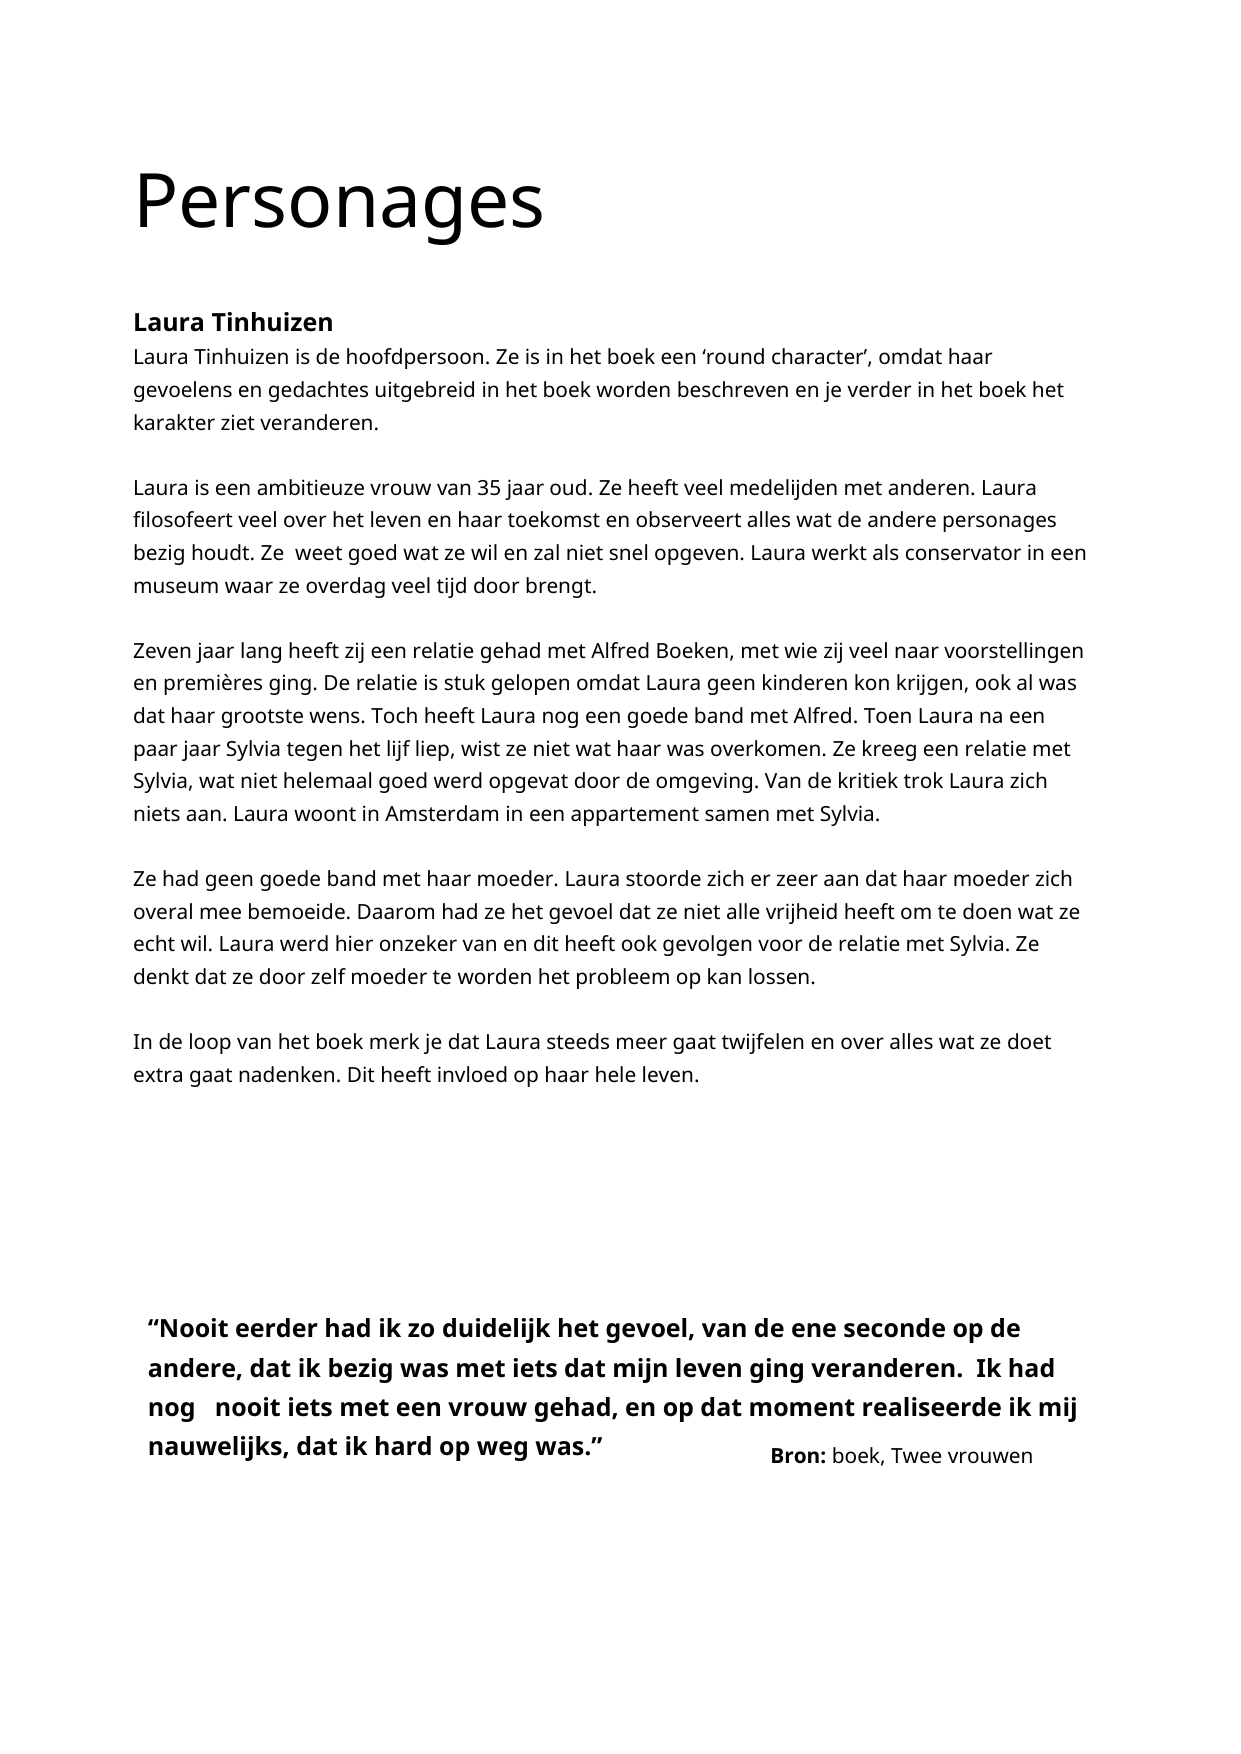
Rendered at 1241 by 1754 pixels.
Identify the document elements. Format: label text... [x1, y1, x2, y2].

list Laura Tinhuizen Laura Tinhuizen is de hoofdpersoon. Ze is in het boek een ‘round character’, omdat haar gevoelens en gedachtes uitgebreid in het boek worden beschreven en je verder in het boek het karakter ziet veranderen. [133, 304, 1093, 436]
list Zeven jaar lang heeft zij een relatie gehad met Alfred Boeken, met wie zij veel naar voorstellingen en premières ging. De relatie is stuk gelopen omdat Laura geen kinderen kon krijgen, ook al was dat haar grootste wens. Toch heeft Laura nog een goede band met Alfred. Toen Laura na een paar jaar Sylvia tegen het lijf liep, wist ze niet wat haar was overkomen. Ze kreeg een relatie met Sylvia, wat niet helemaal goed werd opgevat door de omgeving. Van de kritiek trok Laura zich niets aan. Laura woont in Amsterdam in een appartement samen met Sylvia. [133, 636, 1093, 827]
list Laura is een ambitieuze vrouw van 35 jaar oud. Ze heeft veel medelijden met anderen. Laura filosofeert veel over het leven en haar toekomst en observeert alles wat de andere personages bezig houdt. Ze weet goed wat ze wil en zal niet snel opgeven. Laura werkt als conservator in een museum waar ze overdag veel tijd door brengt. [133, 473, 1093, 599]
list Ze had geen goede band met haar moeder. Laura stoorde zich er zeer aan dat haar moeder zich overal mee bemoeide. Daarom had ze het gevoel dat ze niet alle vrijheid heeft om te doen wat ze echt wil. Laura werd hier onzeker van en dit heeft ook gevolgen voor de relatie met Sylvia. Ze denkt dat ze door zelf moeder te worden het probleem op kan lossen. [133, 864, 1093, 990]
text “Nooit eerder had ik zo duidelijk het gevoel, van de ene seconde op de andere, dat ik bezig was met iets dat mijn leven ging veranderen. Ik had nog nooit iets met een vrouw gehad, en op dat moment realiseerde ik mij nauwelijks, dat ik hard op weg was.” [148, 1272, 1093, 1463]
list Personages [133, 148, 1093, 250]
list In de loop van het boek merk je dat Laura steeds meer gaat twijfelen en over alles wat ze doet extra gaat nadenken. Dit heeft invloed op haar hele leven. [133, 994, 1093, 1120]
